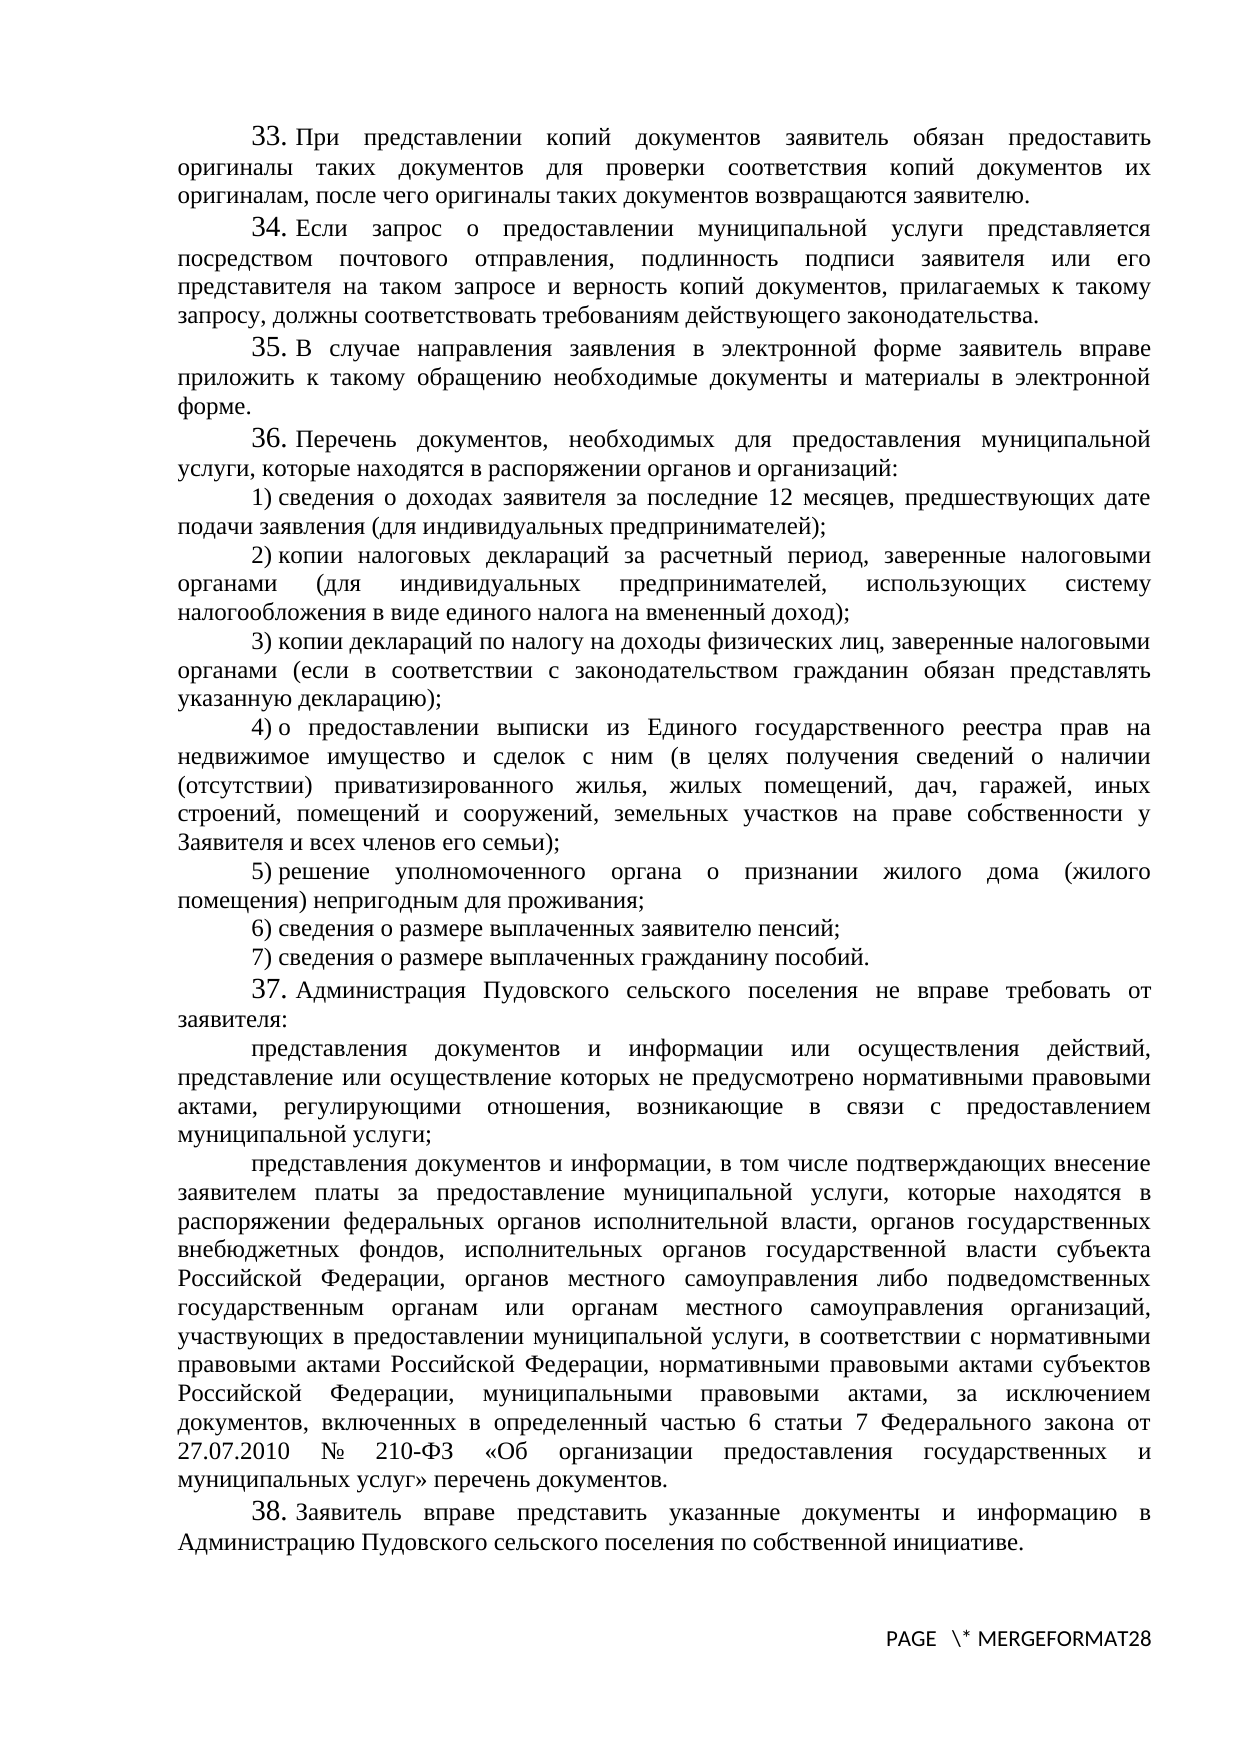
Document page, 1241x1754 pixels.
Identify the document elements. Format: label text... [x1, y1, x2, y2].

list При представлении копий документов заявитель обязан предоставить оригиналы таких документов для проверки соответствия копий документов их оригиналам, после чего оригиналы таких документов возвращаются заявителю. [177, 118, 1152, 209]
list Администрация Пудовского сельского поселения не вправе требовать от заявителя: [177, 971, 1152, 1033]
list сведения о размере выплаченных гражданину пособий. [177, 942, 1152, 971]
text представления документов и информации, в том числе подтверждающих внесение заявителем платы за предоставление муниципальной услуги, которые находятся в распоряжении федеральных органов исполнительной власти, органов государственных внебюджетных фондов, исполнительных органов государственной власти субъекта Российской Федерации, органов местного самоуправления либо подведомственных государственным органам или органам местного самоуправления организаций, участвующих в предоставлении муниципальной услуги, в соответствии с нормативными правовыми актами Российской Федерации, нормативными правовыми актами субъектов Российской Федерации, муниципальными правовыми актами, за исключением документов, включенных в определенный частью 6 статьи 7 Федерального закона от 27.07.2010 № 210-ФЗ «Об организации предоставления государственных и муниципальных услуг» перечень документов. [177, 1148, 1152, 1493]
list Заявитель вправе представить указанные документы и информацию в Администрацию Пудовского сельского поселения по собственной инициативе. [177, 1493, 1152, 1556]
list решение уполномоченного органа о признании жилого дома (жилого помещения) непригодным для проживания; [177, 856, 1152, 913]
list копии налоговых деклараций за расчетный период, заверенные налоговыми органами (для индивидуальных предпринимателей, использующих систему налогообложения в виде единого налога на вмененный доход); [177, 540, 1152, 626]
list Если запрос о предоставлении муниципальной услуги представляется посредством почтового отправления, подлинность подписи заявителя или его представителя на таком запросе и верность копий документов, прилагаемых к такому запросу, должны соответствовать требованиям действующего законодательства. [177, 209, 1152, 329]
list В случае направления заявления в электронной форме заявитель вправе приложить к такому обращению необходимые документы и материалы в электронной форме. [177, 329, 1152, 420]
list сведения о размере выплаченных заявителю пенсий; [177, 913, 1152, 942]
list Перечень документов, необходимых для предоставления муниципальной услуги, которые находятся в распоряжении органов и организаций: [177, 420, 1152, 482]
list сведения о доходах заявителя за последние 12 месяцев, предшествующих дате подачи заявления (для индивидуальных предпринимателей); [177, 482, 1152, 540]
list копии деклараций по налогу на доходы физических лиц, заверенные налоговыми органами (если в соответствии с законодательством гражданин обязан представлять указанную декларацию); [177, 626, 1152, 712]
list о предоставлении выписки из Единого государственного реестра прав на недвижимое имущество и сделок с ним (в целях получения сведений о наличии (отсутствии) приватизированного жилья, жилых помещений, дач, гаражей, иных строений, помещений и сооружений, земельных участков на праве собственности у Заявителя и всех членов его семьи); [177, 712, 1152, 856]
text представления документов и информации или осуществления действий, представление или осуществление которых не предусмотрено нормативными правовыми актами, регулирующими отношения, возникающие в связи с предоставлением муниципальной услуги; [177, 1033, 1152, 1148]
